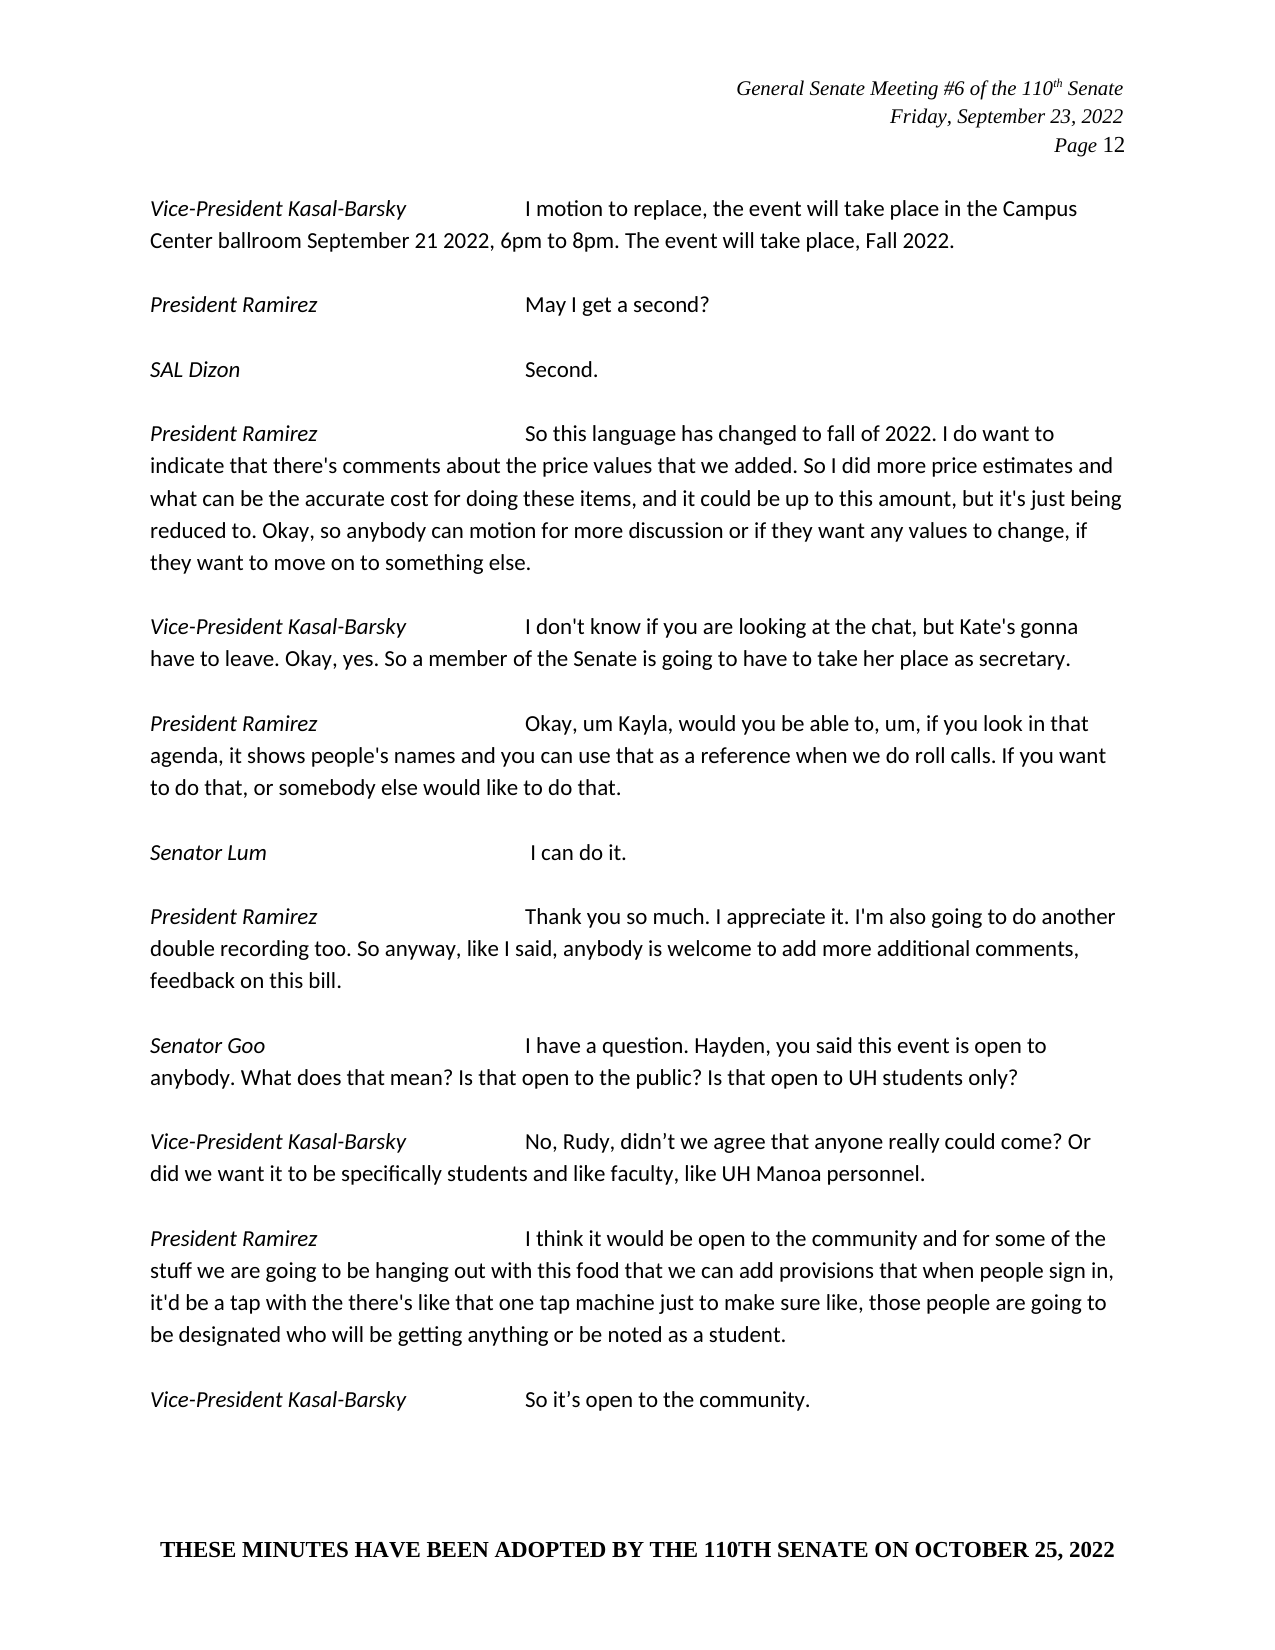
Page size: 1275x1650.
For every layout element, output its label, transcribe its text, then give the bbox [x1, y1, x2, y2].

text President Ramirez I think it would be open to the community and for some of the stuff we are going to be hanging out with this food that we can add provisions that when people sign in, it'd be a tap with the there's like that one tap machine just to make sure like, those people are going to be designated who will be getting anything or be noted as a student. [150, 1224, 1125, 1348]
text Vice-President Kasal-Barsky No, Rudy, didn’t we agree that anyone really could come? Or did we want it to be specifically students and like faculty, like UH Manoa personnel. [150, 1127, 1125, 1188]
text Vice-President Kasal-Barsky I motion to replace, the event will take place in the Campus Center ballroom September 21 2022, 6pm to 8pm. The event will take place, Fall 2022. [150, 194, 1125, 254]
text President Ramirez May I get a second? [150, 291, 1125, 318]
text President Ramirez Okay, um Kayla, would you be able to, um, if you look in that agenda, it shows people's names and you can use that as a reference when we do roll calls. If you want to do that, or somebody else would like to do that. [150, 709, 1125, 801]
text Vice-President Kasal-Barsky So it’s open to the community. [150, 1385, 1125, 1413]
text Vice-President Kasal-Barsky I don't know if you are looking at the chat, but Kate's gonna have to leave. Okay, yes. So a member of the Senate is going to have to take her place as secretary. [150, 612, 1125, 673]
text President Ramirez Thank you so much. I appreciate it. I'm also going to do another double recording too. So anyway, like I said, anybody is welcome to add more additional comments, feedback on this bill. [150, 902, 1125, 994]
text Senator Lum I can do it. [150, 838, 1125, 866]
text Senator Goo I have a question. Hayden, you said this event is open to anybody. What does that mean? Is that open to the public? Is that open to UH students only? [150, 1031, 1125, 1091]
text President Ramirez So this language has changed to fall of 2022. I do want to indicate that there's comments about the price values that we added. So I did more price estimates and what can be the accurate cost for doing these items, and it could be up to this amount, but it's just being reduced to. Okay, so anybody can motion for more discussion or if they want any values to change, if they want to move on to something else. [150, 419, 1125, 576]
text SAL Dizon Second. [150, 355, 1125, 383]
